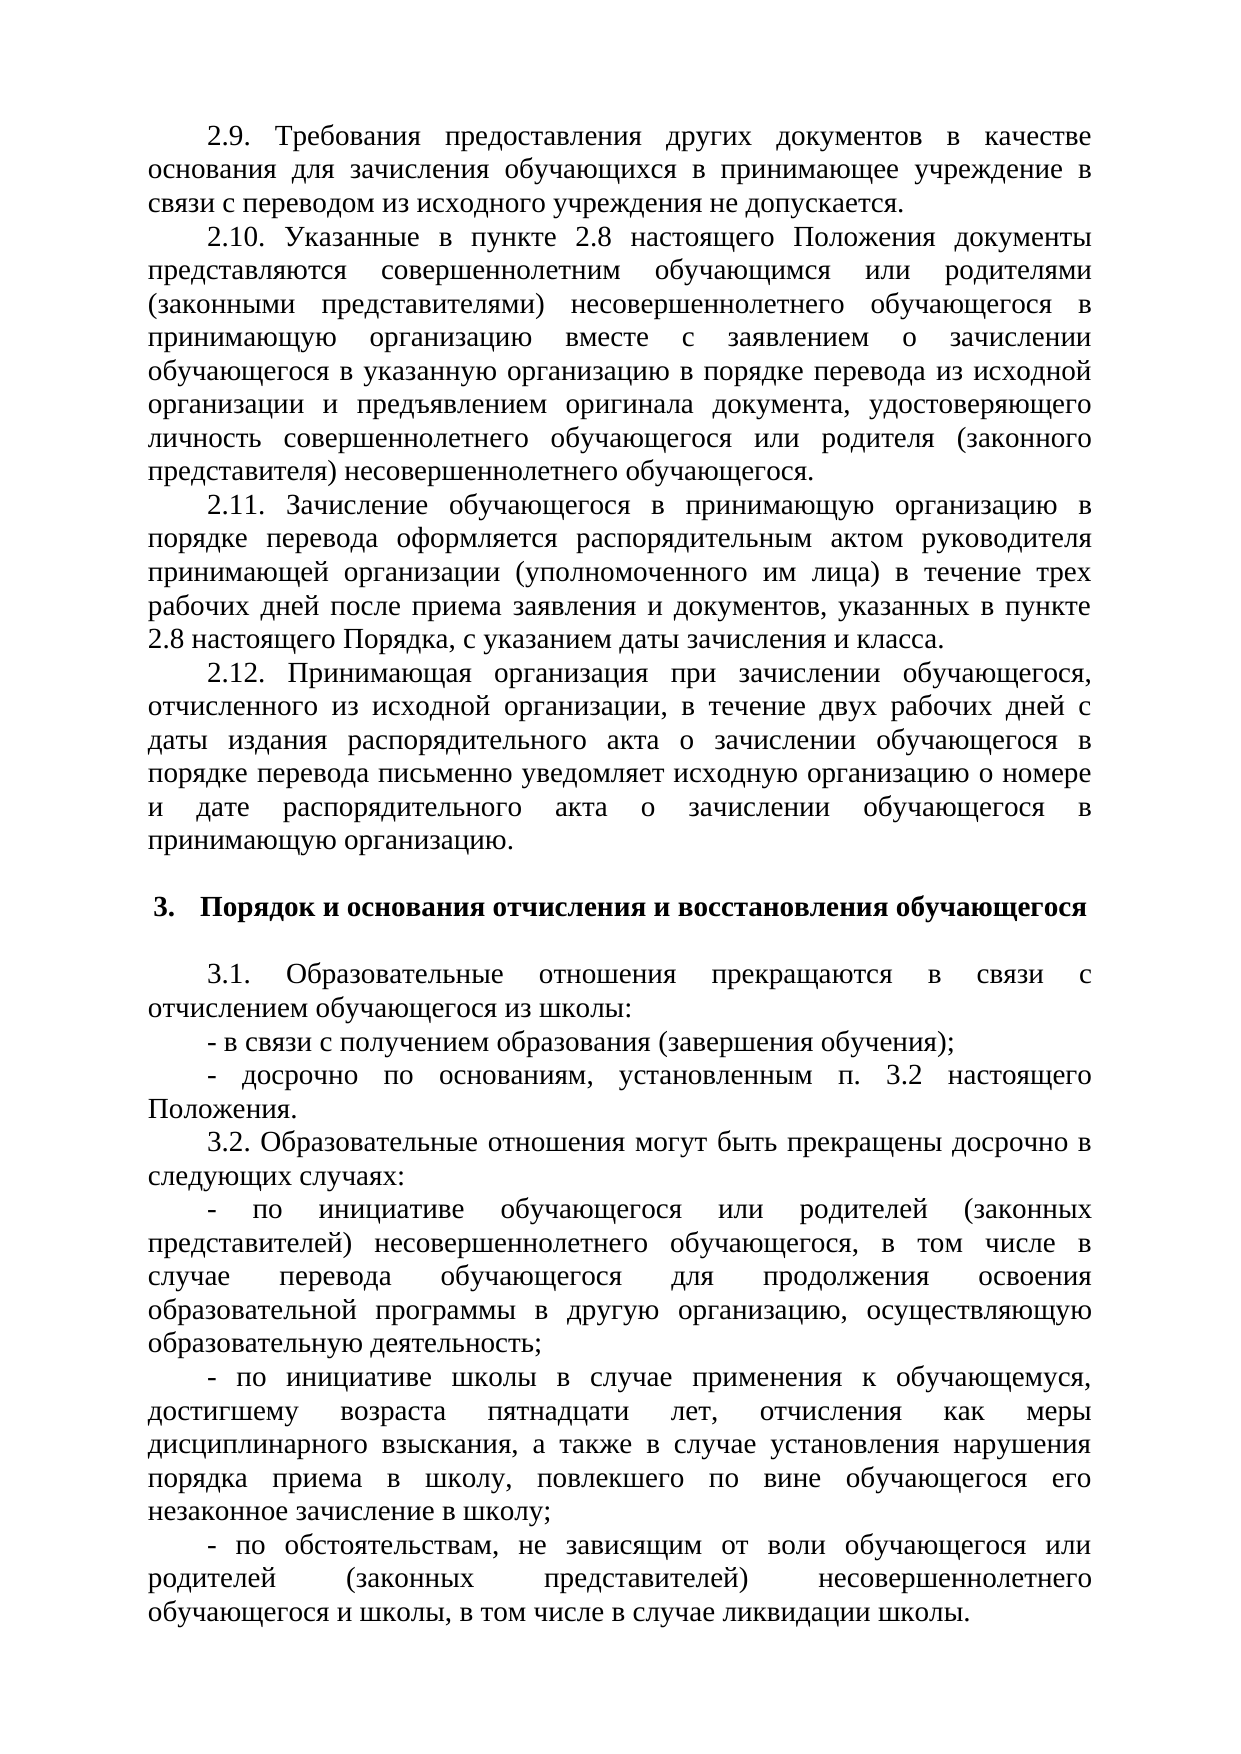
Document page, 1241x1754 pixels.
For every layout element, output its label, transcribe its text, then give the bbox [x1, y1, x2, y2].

text 3.2. Образовательные отношения могут быть прекращены досрочно в следующих случаях: [148, 1124, 1092, 1191]
text - по обстоятельствам, не зависящим от воли обучающегося или родителей (законных представителей) несовершеннолетнего обучающегося и школы, в том числе в случае ликвидации школы. [148, 1527, 1092, 1627]
text - в связи с получением образования (завершения обучения); [148, 1024, 1092, 1057]
text - по инициативе обучающегося или родителей (законных представителей) несовершеннолетнего обучающегося, в том числе в случае перевода обучающегося для продолжения освоения образовательной программы в другую организацию, осуществляющую образовательную деятельность; [148, 1191, 1092, 1359]
text - досрочно по основаниям, установленным п. 3.2 настоящего Положения. [148, 1057, 1092, 1124]
text 2.12. Принимающая организация при зачислении обучающегося, отчисленного из исходной организации, в течение двух рабочих дней с даты издания распорядительного акта о зачислении обучающегося в порядке перевода письменно уведомляет исходную организацию о номере и дате распорядительного акта о зачислении обучающегося в принимающую организацию. [148, 655, 1092, 856]
text - по инициативе школы в случае применения к обучающемуся, достигшему возраста пятнадцати лет, отчисления как меры дисциплинарного взыскания, а также в случае установления нарушения порядка приема в школу, повлекшего по вине обучающегося его незаконное зачисление в школу; [148, 1359, 1092, 1527]
list Порядок и основания отчисления и восстановления обучающегося [148, 889, 1092, 923]
text 3.1. Образовательные отношения прекращаются в связи с отчислением обучающегося из школы: [148, 957, 1092, 1024]
text 2.11. Зачисление обучающегося в принимающую организацию в порядке перевода оформляется распорядительным актом руководителя принимающей организации (уполномоченного им лица) в течение трех рабочих дней после приема заявления и документов, указанных в пункте 2.8 настоящего Порядка, с указанием даты зачисления и класса. [148, 487, 1092, 655]
text 2.10. Указанные в пункте 2.8 настоящего Положения документы представляются совершеннолетним обучающимся или родителями (законными представителями) несовершеннолетнего обучающегося в принимающую организацию вместе с заявлением о зачислении обучающегося в указанную организацию в порядке перевода из исходной организации и предъявлением оригинала документа, удостоверяющего личность совершеннолетнего обучающегося или родителя (законного представителя) несовершеннолетнего обучающегося. [148, 219, 1092, 487]
text 2.9. Требования предоставления других документов в качестве основания для зачисления обучающихся в принимающее учреждение в связи с переводом из исходного учреждения не допускается. [148, 118, 1092, 219]
